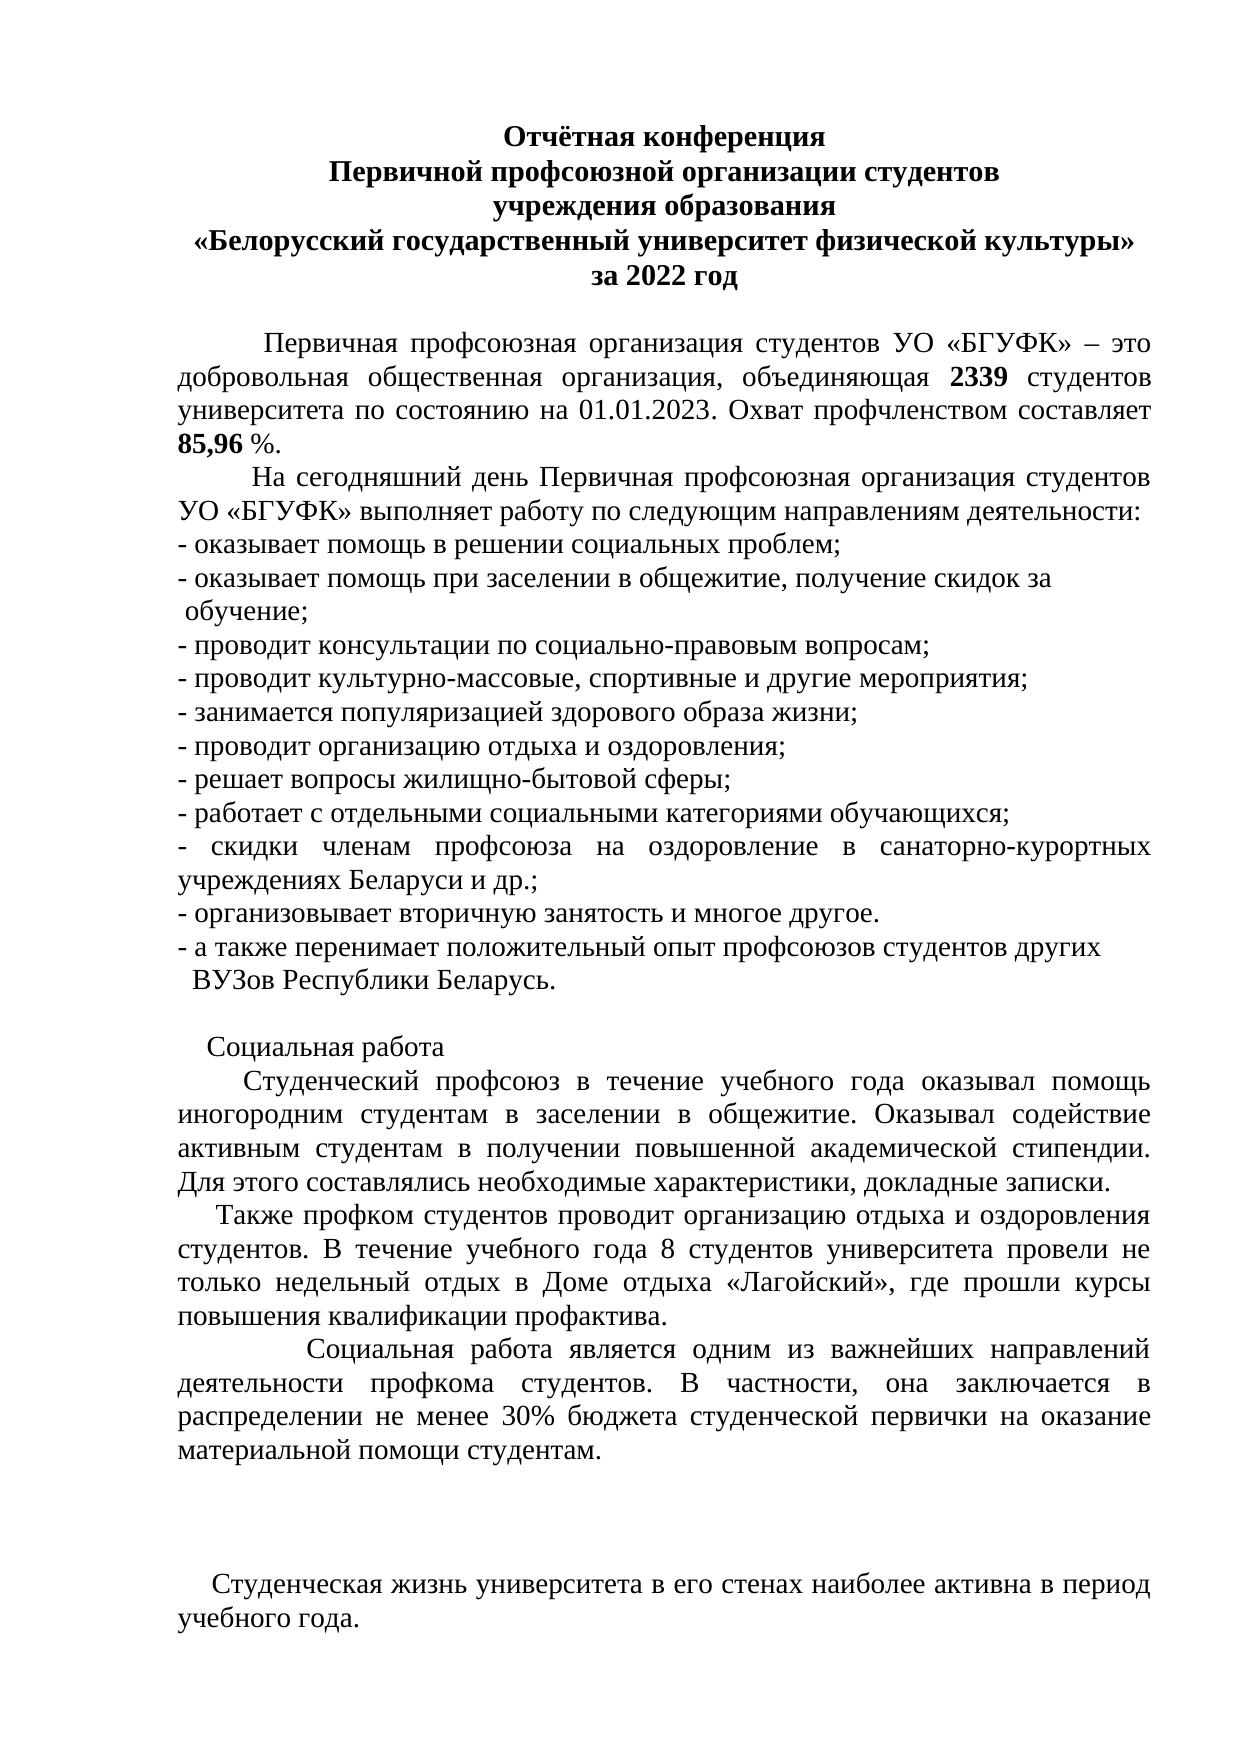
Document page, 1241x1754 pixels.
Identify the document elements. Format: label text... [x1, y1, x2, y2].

text - скидки членам профсоюза на оздоровление в санаторно-курортных учреждениях Беларуси и др.; [177, 828, 1152, 895]
text Социальная работа является одним из важнейших направлений деятельности профкома студентов. В частности, она заключается в распределении не менее 30% бюджета студенческой первички на оказание материальной помощи студентам. [177, 1331, 1152, 1466]
text Социальная работа [177, 1029, 1152, 1063]
text «Белорусский государственный университет физической культуры» [177, 222, 1152, 257]
text На сегодняшний день Первичная профсоюзная организация студентов УО «БГУФК» выполняет работу по следующим направлениям деятельности: [177, 459, 1152, 526]
text - решает вопросы жилищно-бытовой сферы; [177, 761, 1152, 795]
text - проводит организацию отдыха и оздоровления; [177, 728, 1152, 761]
text - проводит консультации по социально-правовым вопросам; [177, 627, 1152, 661]
text учреждения образования [177, 187, 1152, 222]
text - оказывает помощь в решении социальных проблем; [177, 526, 1152, 560]
text ВУЗов Республики Беларусь. [177, 962, 1152, 996]
text Студенческая жизнь университета в его стенах наиболее активна в период учебного года. [177, 1566, 1152, 1633]
text - занимается популяризацией здорового образа жизни; [177, 694, 1152, 728]
text Студенческий профсоюз в течение учебного года оказывал помощь иногородним студентам в заселении в общежитие. Оказывал содействие активным студентам в получении повышенной академической стипендии. Для этого составлялись необходимые характеристики, докладные записки. [177, 1063, 1152, 1197]
text - оказывает помощь при заселении в общежитие, получение скидок за [177, 560, 1152, 593]
text Первичной профсоюзной организации студентов [177, 153, 1152, 187]
text - а также перенимает положительный опыт профсоюзов студентов других [177, 929, 1152, 962]
text Также профком студентов проводит организацию отдыха и оздоровления студентов. В течение учебного года 8 студентов университета провели не только недельный отдых в Доме отдыха «Лагойский», где прошли курсы повышения квалификации профактива. [177, 1197, 1152, 1331]
text - работает с отдельными социальными категориями обучающихся; [177, 795, 1152, 828]
text Отчётная конференция [177, 118, 1152, 153]
text за 2022 год [177, 257, 1152, 292]
text Первичная профсоюзная организация студентов УО «БГУФК» – это добровольная общественная организация, объединяющая 2339 студентов университета по состоянию на 01.01.2023. Охват профчленством составляет 85,96 %. [177, 325, 1152, 459]
text - организовывает вторичную занятость и многое другое. [177, 895, 1152, 929]
text - проводит культурно-массовые, спортивные и другие мероприятия; [177, 661, 1152, 694]
text обучение; [177, 593, 1152, 627]
